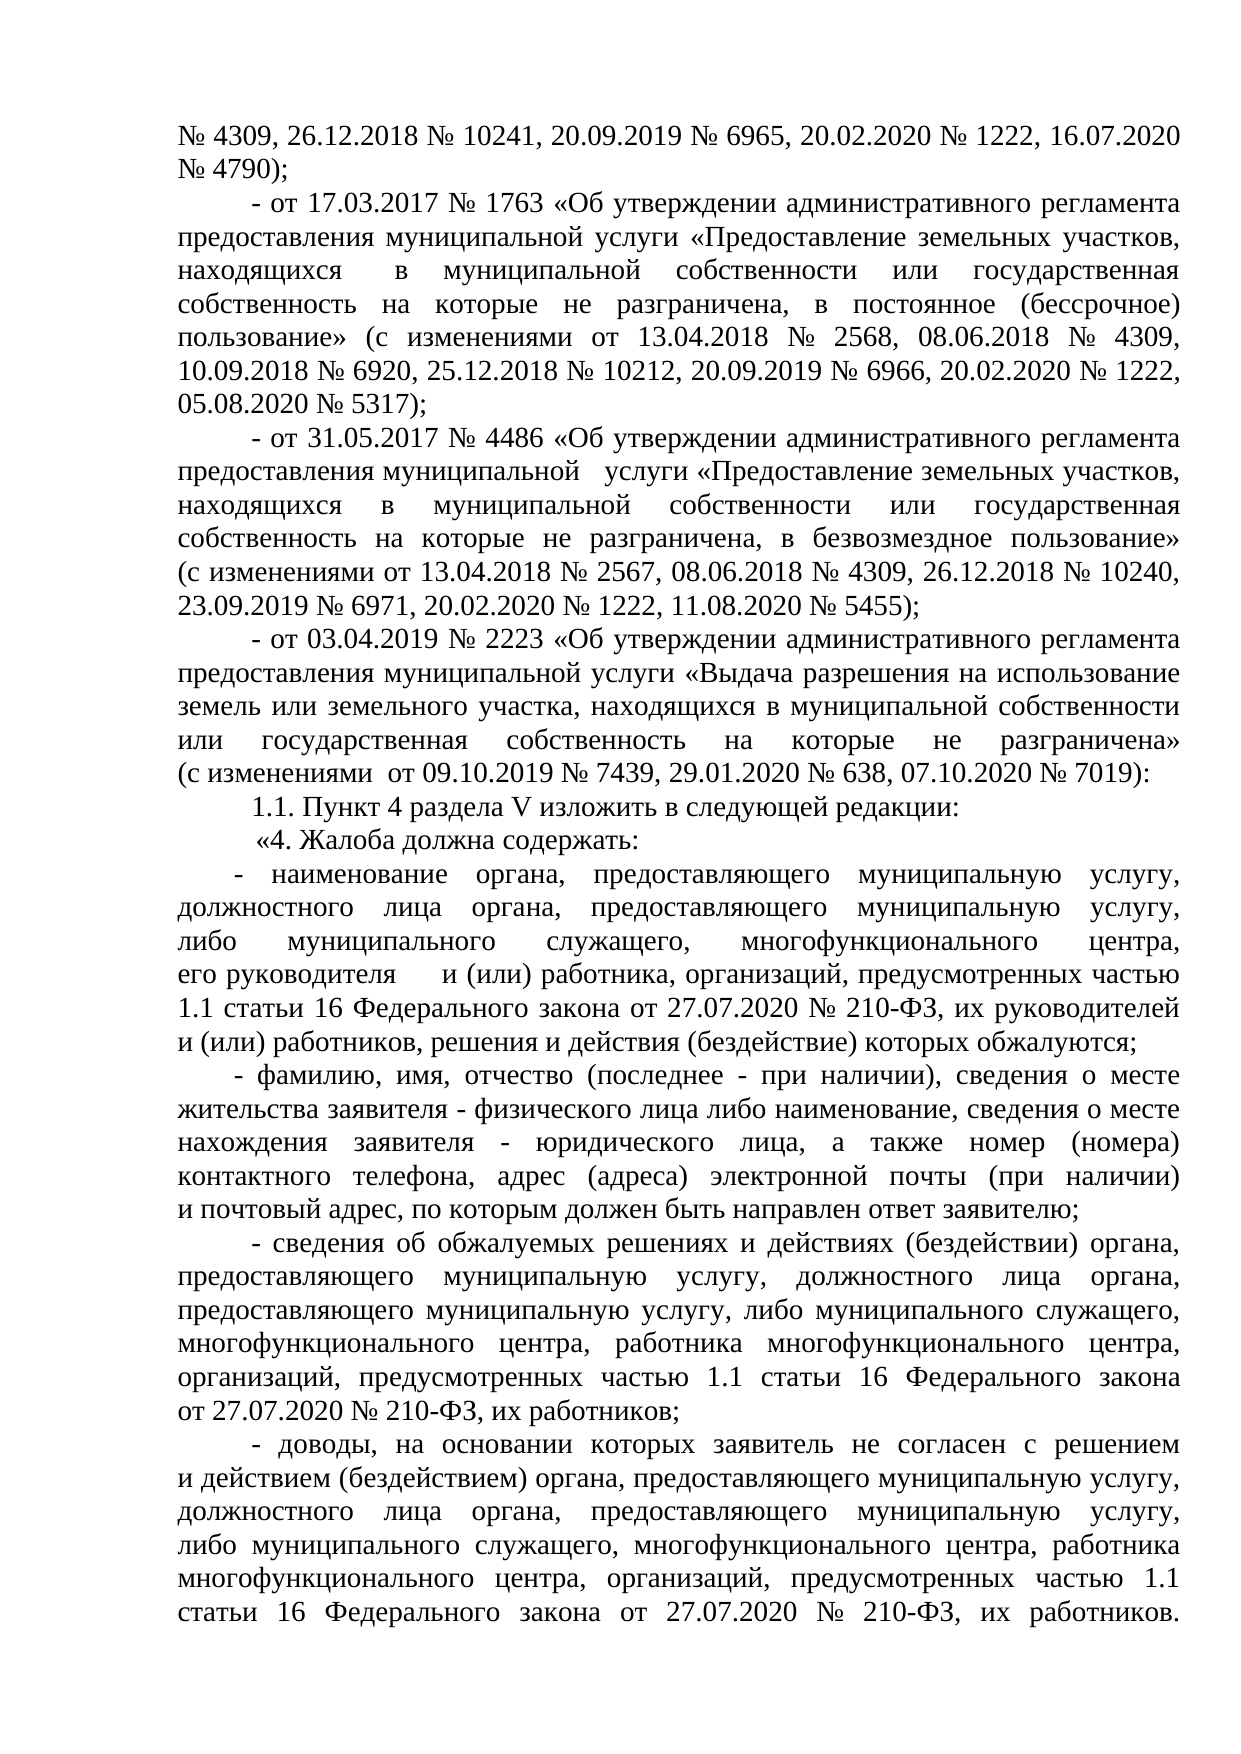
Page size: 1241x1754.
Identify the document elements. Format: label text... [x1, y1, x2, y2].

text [177, 118, 1181, 185]
text - сведения об обжалуемых решениях и действиях (бездействии) органа, предоставляющего муниципальную услугу, должностного лица органа, предоставляющего муниципальную услугу, либо муниципального служащего, многофункционального центра, работника многофункционального центра, организаций, предусмотренных частью 1.1 статьи 16 Федерального закона от 27.07.2020 № 210-ФЗ, их работников; [177, 1225, 1181, 1426]
text - фамилию, имя, отчество (последнее - при наличии), сведения о месте жительства заявителя - физического лица либо наименование, сведения о месте нахождения заявителя - юридического лица, а также номер (номера) контактного телефона, адрес (адреса) электронной почты (при наличии) и почтовый адрес, по которым должен быть направлен ответ заявителю; [177, 1057, 1181, 1225]
text «4. Жалоба должна содержать: [177, 822, 1181, 856]
text 1.1. Пункт 4 раздела V изложить в следующей редакции: [177, 789, 1181, 822]
text - от 17.03.2017 № 1763 «Об утверждении административного регламента предоставления муниципальной услуги «Предоставление земельных участков, находящихся в муниципальной собственности или государственная собственность на которые не разграничена, в постоянное (бессрочное) пользование» (с изменениями от 13.04.2018 № 2568, 08.06.2018 № 4309, 10.09.2018 № 6920, 25.12.2018 № 10212, 20.09.2019 № 6966, 20.02.2020 № 1222, 05.08.2020 № 5317); [177, 185, 1181, 420]
text - от 03.04.2019 № 2223 «Об утверждении административного регламента предоставления муниципальной услуги «Выдача разрешения на использование земель или земельного участка, находящихся в муниципальной собственности или государственная собственность на которые не разграничена» (с изменениями от 09.10.2019 № 7439, 29.01.2020 № 638, 07.10.2020 № 7019): [177, 621, 1181, 789]
text - от 31.05.2017 № 4486 «Об утверждении административного регламента предоставления муниципальной услуги «Предоставление земельных участков, находящихся в муниципальной собственности или государственная собственность на которые не разграничена, в безвозмездное пользование» (с изменениями от 13.04.2018 № 2567, 08.06.2018 № 4309, 26.12.2018 № 10240, 23.09.2019 № 6971, 20.02.2020 № 1222, 11.08.2020 № 5455); [177, 420, 1181, 621]
text - наименование органа, предоставляющего муниципальную услугу, должностного лица органа, предоставляющего муниципальную услугу, либо муниципального служащего, многофункционального центра, его руководителя и (или) работника, организаций, предусмотренных частью 1.1 статьи 16 Федерального закона от 27.07.2020 № 210-ФЗ, их руководителей и (или) работников, решения и действия (бездействие) которых обжалуются; [177, 856, 1181, 1057]
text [177, 1426, 1181, 1627]
